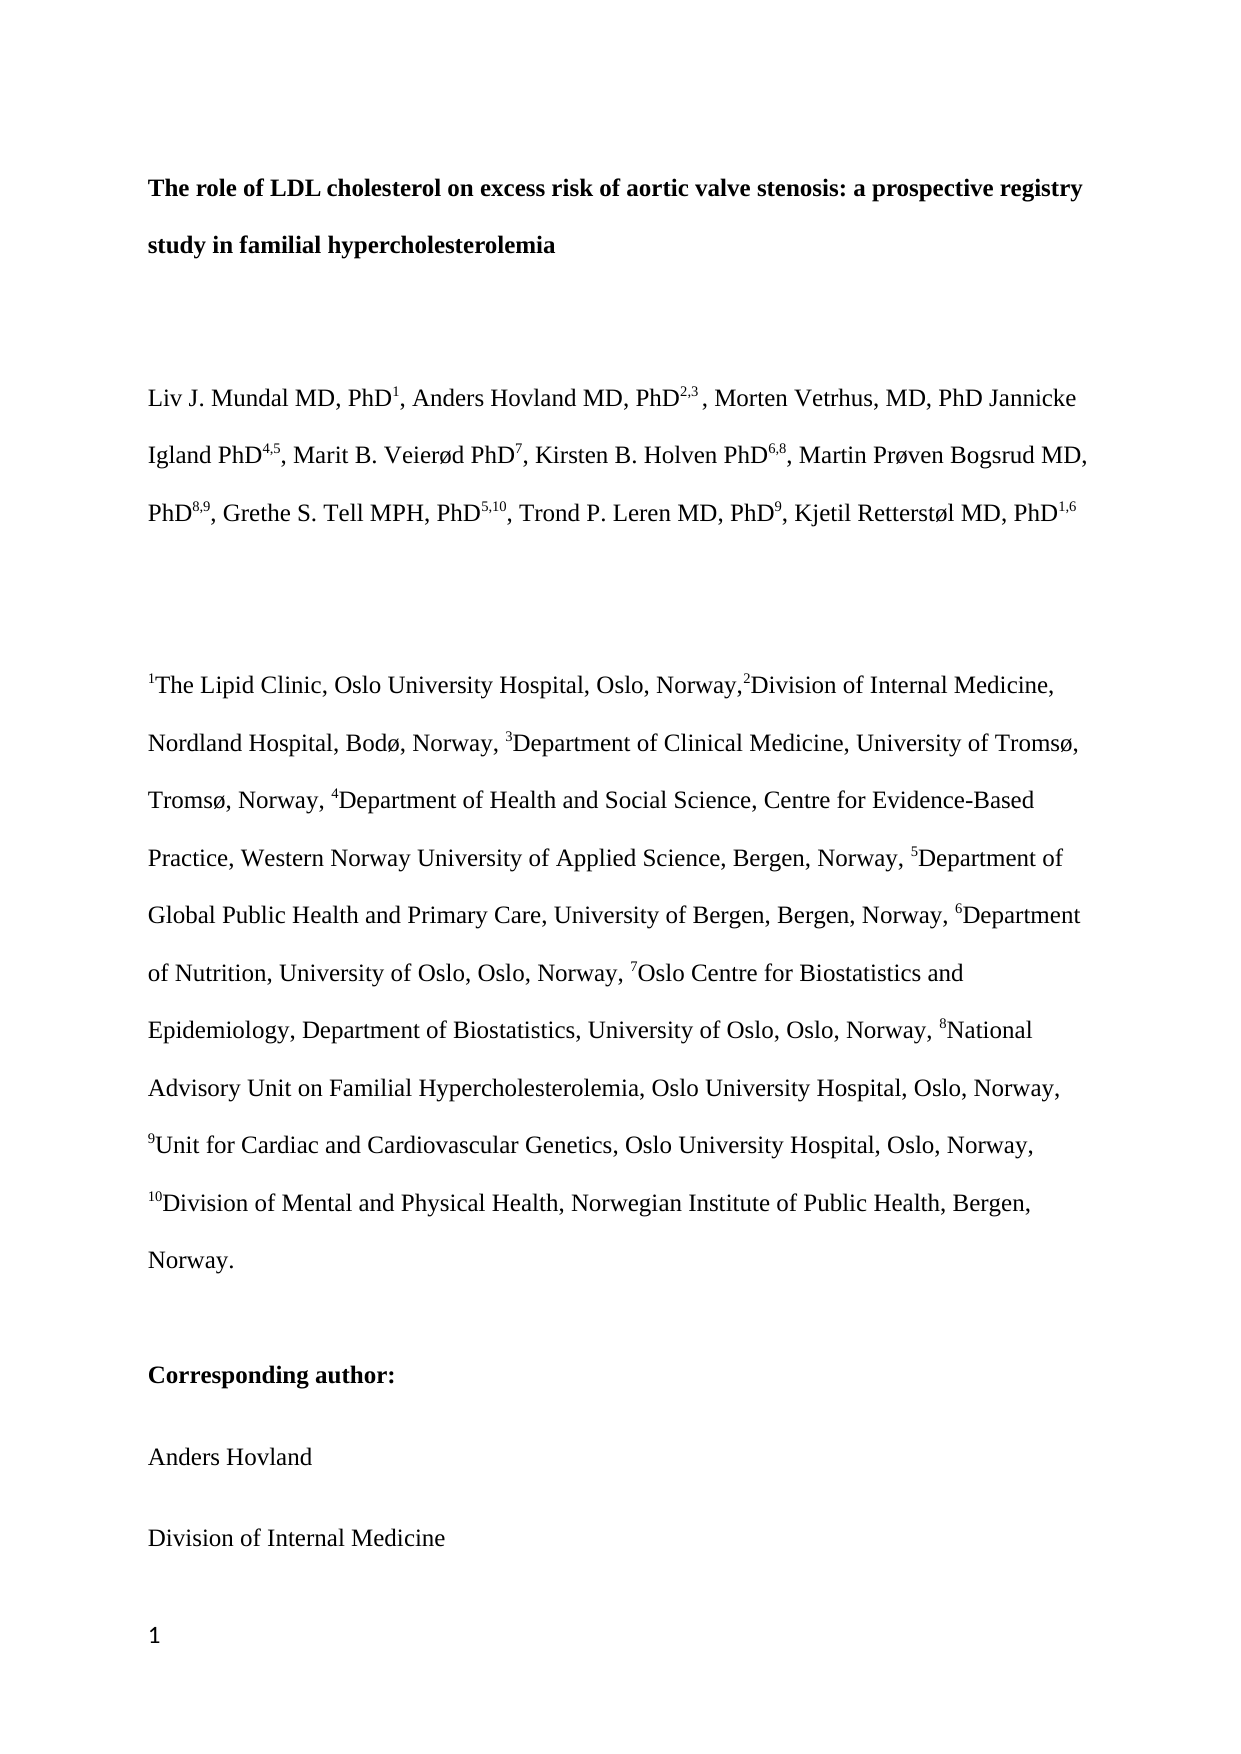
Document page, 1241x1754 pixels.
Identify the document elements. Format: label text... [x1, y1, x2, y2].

text Liv J. Mundal MD, PhD1, Anders Hovland MD, PhD2,3 , Morten Vetrhus, MD, PhD Jannicke Igland PhD4,5, Marit B. Veierød PhD7, Kirsten B. Holven PhD6,8, Martin Prøven Bogsrud MD, PhD8,9, Grethe S. Tell MPH, PhD5,10, Trond P. Leren MD, PhD9, Kjetil Retterstøl MD, PhD1,6 [148, 383, 1093, 526]
text Anders Hovland [148, 1442, 1093, 1482]
text Corresponding author: [148, 1360, 1093, 1401]
text The role of LDL cholesterol on excess risk of aortic valve stenosis: a prospective registry study in familial hypercholesterolemia [148, 173, 1093, 259]
text 1The Lipid Clinic, Oslo University Hospital, Oslo, Norway,2Division of Internal Medicine, Nordland Hospital, Bodø, Norway, 3Department of Clinical Medicine, University of Tromsø, Tromsø, Norway, 4Department of Health and Social Science, Centre for Evidence-Based Practice, Western Norway University of Applied Science, Bergen, Norway, 5Department of Global Public Health and Primary Care, University of Bergen, Bergen, Norway, 6Department of Nutrition, University of Oslo, Oslo, Norway, 7Oslo Centre for Biostatistics and Epidemiology, Department of Biostatistics, University of Oslo, Oslo, Norway, 8National Advisory Unit on Familial Hypercholesterolemia, Oslo University Hospital, Oslo, Norway, 9Unit for Cardiac and Cardiovascular Genetics, Oslo University Hospital, Oslo, Norway, 10Division of Mental and Physical Health, Norwegian Institute of Public Health, Bergen, Norway. [148, 670, 1093, 1274]
text Division of Internal Medicine [148, 1523, 1093, 1564]
